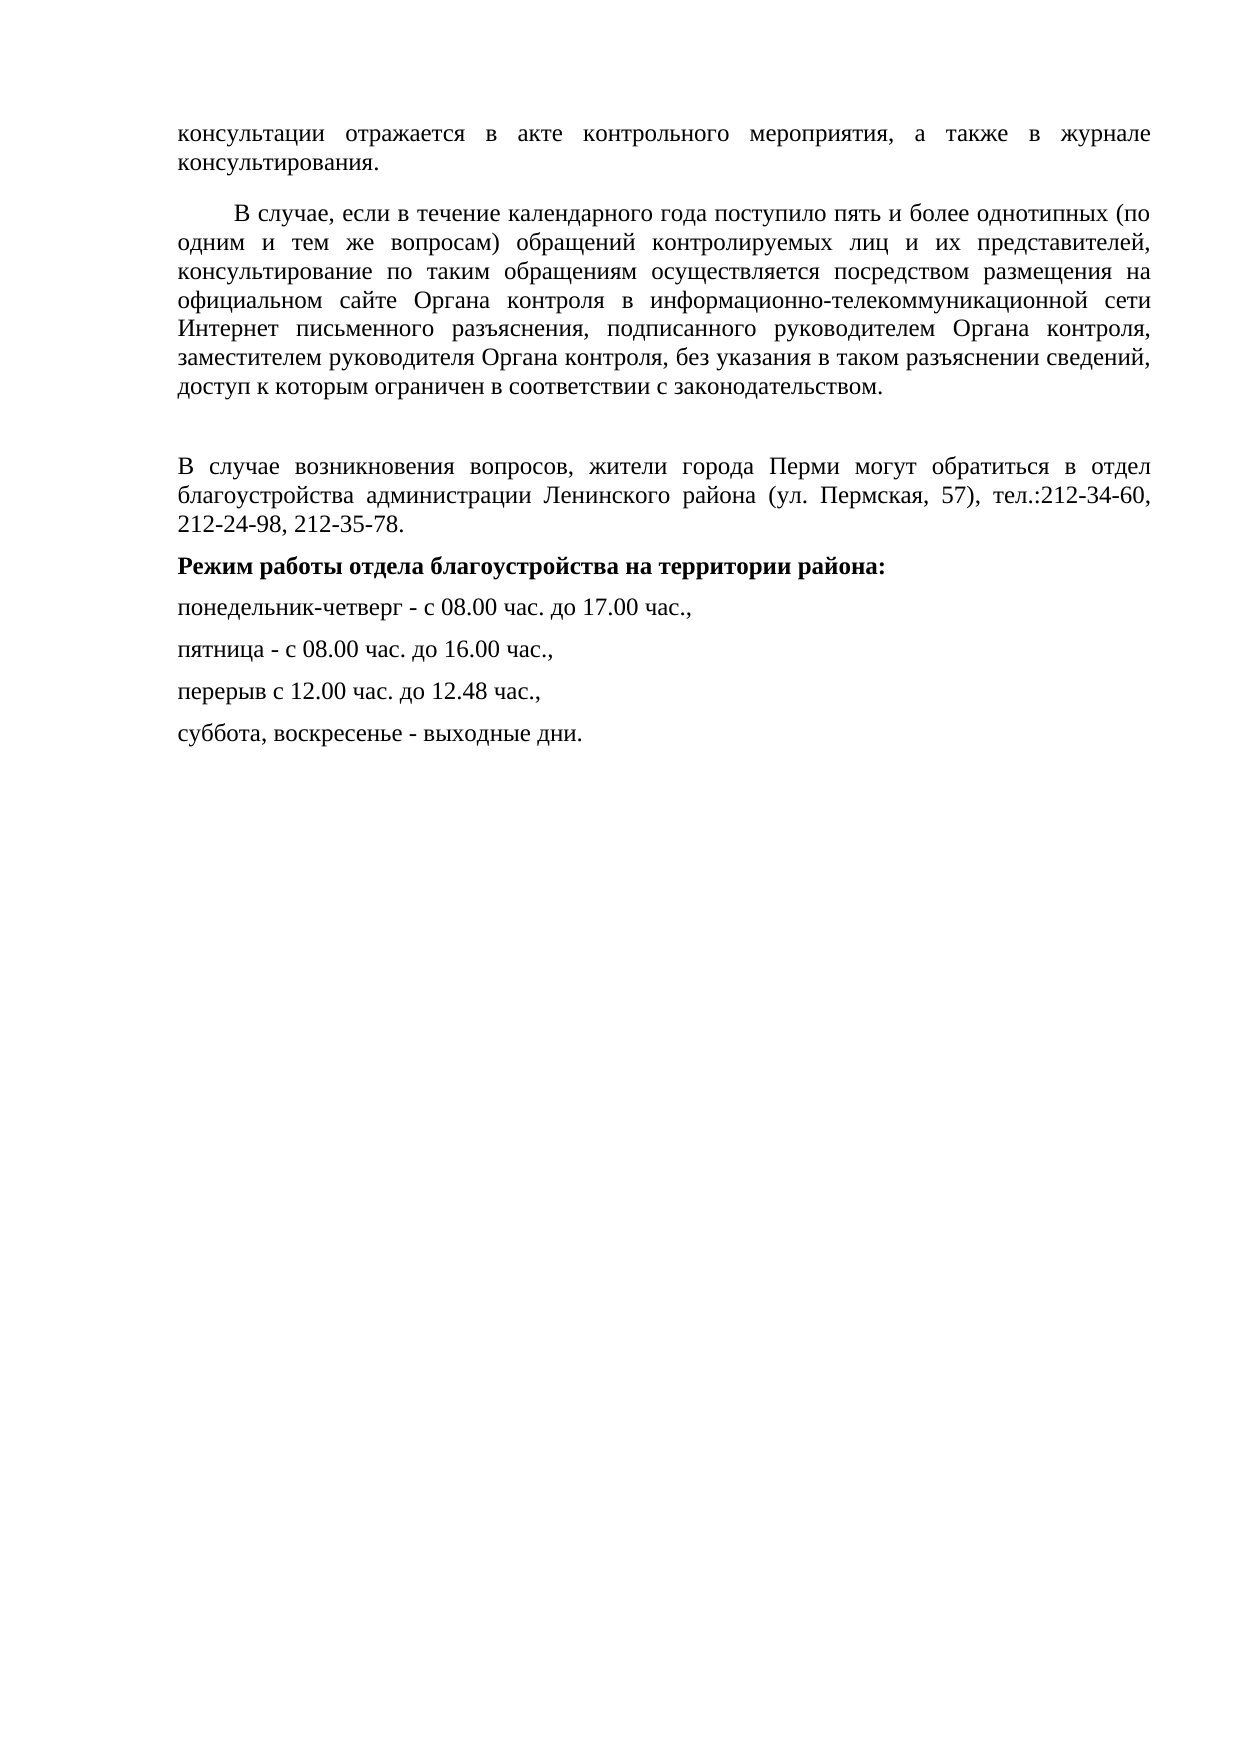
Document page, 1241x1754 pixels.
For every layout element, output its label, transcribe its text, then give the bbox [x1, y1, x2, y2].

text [177, 118, 1152, 176]
text перерыв с 12.00 час. до 12.48 час., [177, 676, 1152, 705]
text В случае, если в течение календарного года поступило пять и более однотипных (по одним и тем же вопросам) обращений контролируемых лиц и их представителей, консультирование по таким обращениям осуществляется посредством размещения на официальном сайте Органа контроля в информационно-телекоммуникационной сети Интернет письменного разъяснения, подписанного руководителем Органа контроля, заместителем руководителя Органа контроля, без указания в таком разъяснении сведений, доступ к которым ограничен в соответствии с законодательством. [177, 198, 1152, 400]
text В случае возникновения вопросов, жители города Перми могут обратиться в отдел благоустройства администрации Ленинского района (ул. Пермская, 57), тел.:212-34-60, 212-24-98, 212-35-78. [177, 451, 1152, 538]
text суббота, воскресенье - выходные дни. [177, 718, 1152, 747]
text понедельник-четверг - с 08.00 час. до 17.00 час., [177, 592, 1152, 621]
text пятница - с 08.00 час. до 16.00 час., [177, 634, 1152, 663]
text Режим работы отдела благоустройства на территории района: [177, 551, 1152, 579]
